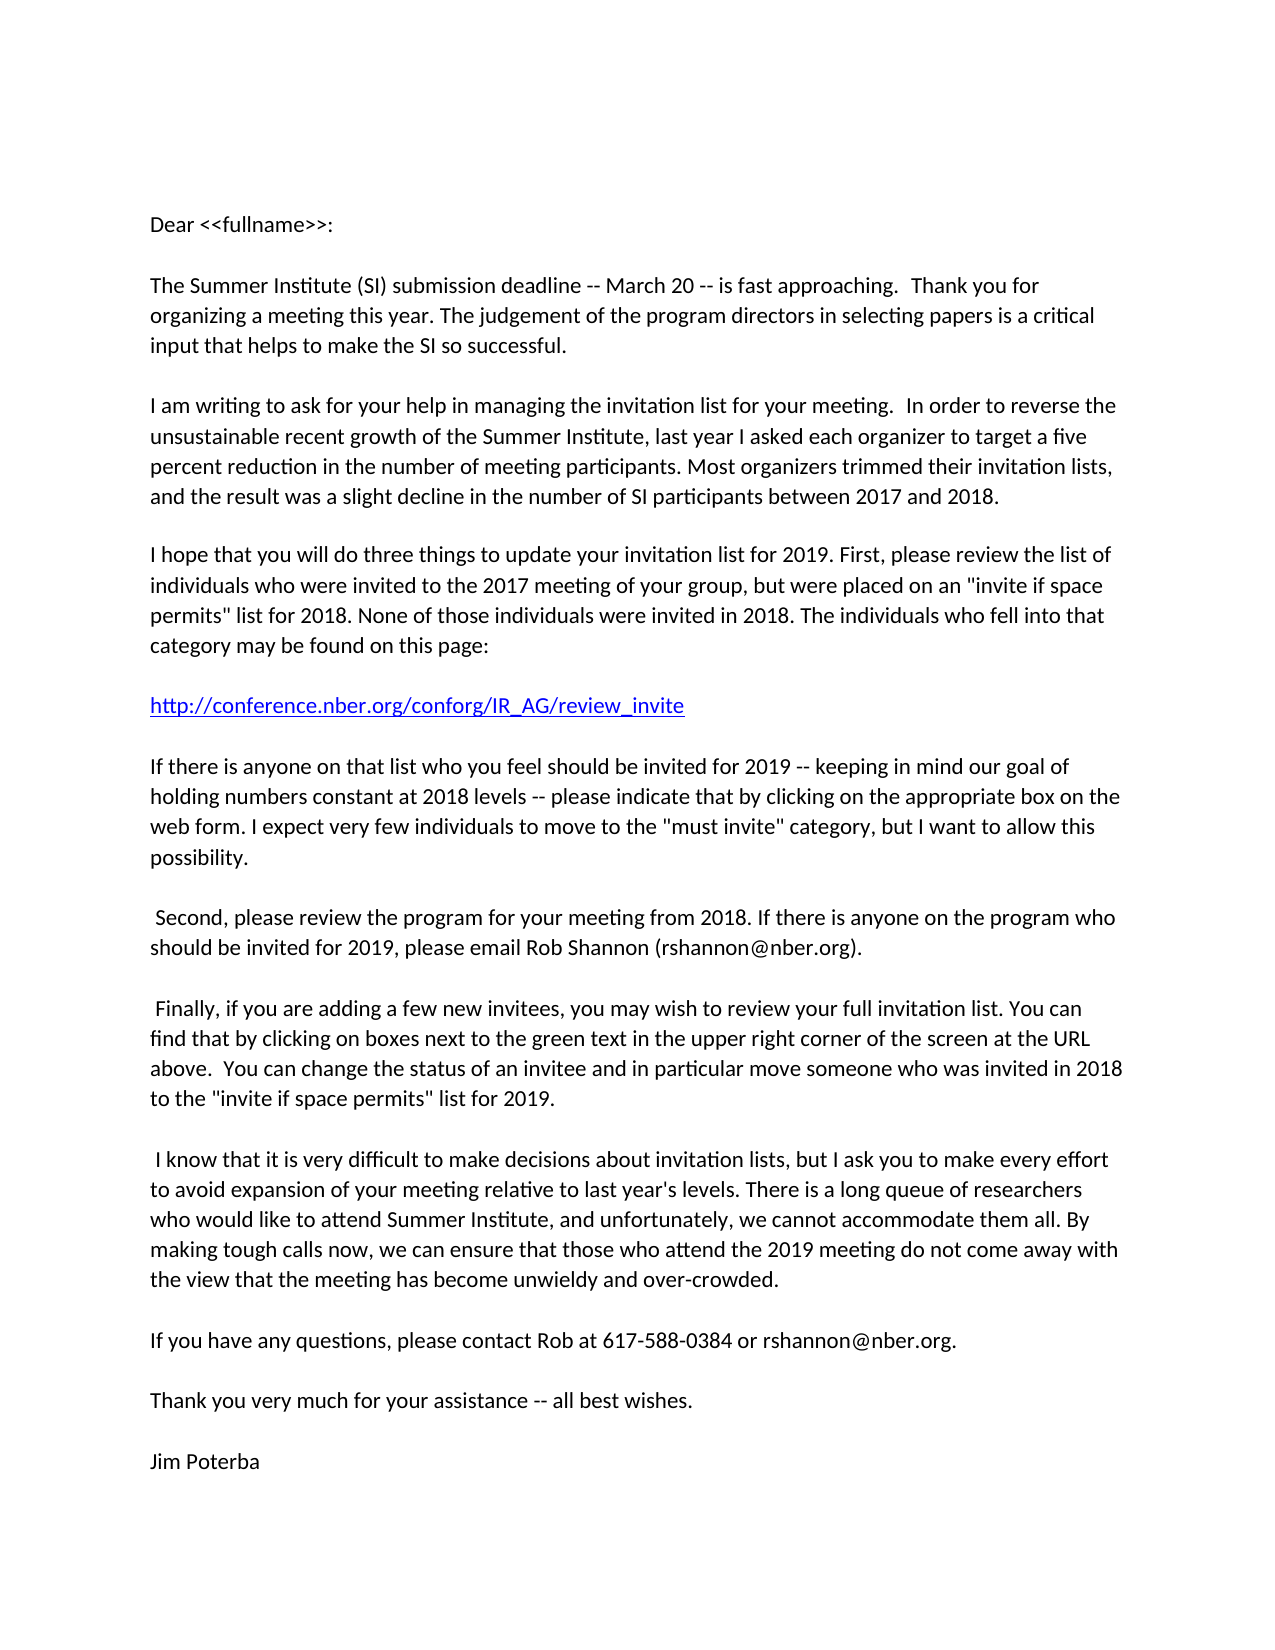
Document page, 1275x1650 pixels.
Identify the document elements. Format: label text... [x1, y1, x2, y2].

text Dear <<fullname>>: The Summer Institute (SI) submission deadline -- March 20 -- is fast approaching. Thank you for organizing a meeting this year. The judgement of the program directors in selecting papers is a critical input that helps to make the SI so successful. I am writing to ask for your help in managing the invitation list for your meeting. In order to reverse the unsustainable recent growth of the Summer Institute, last year I asked each organizer to target a five percent reduction in the number of meeting participants. Most organizers trimmed their invitation lists, and the result was a slight decline in the number of SI participants between 2017 and 2018. I hope that you will do three things to update your invitation list for 2019. First, please review the list of individuals who were invited to the 2017 meeting of your group, but were placed on an "invite if space permits" list for 2018. None of those individuals were invited in 2018. The individuals who fell into that category may be found on this page: http://conference.nber.org/conforg/IR_AG/review_invite If there is anyone on that list who you feel should be invited for 2019 -- keeping in mind our goal of holding numbers constant at 2018 levels -- please indicate that by clicking on the appropriate box on the web form. I expect very few individuals to move to the "must invite" category, but I want to allow this possibility. Second, please review the program for your meeting from 2018. If there is anyone on the program who should be invited for 2019, please email Rob Shannon (rshannon@nber.org). Finally, if you are adding a few new invitees, you may wish to review your full invitation list. You can find that by clicking on boxes next to the green text in the upper right corner of the screen at the URL above. You can change the status of an invitee and in particular move someone who was invited in 2018 to the "invite if space permits" list for 2019. I know that it is very difficult to make decisions about invitation lists, but I ask you to make every effort to avoid expansion of your meeting relative to last year's levels. There is a long queue of researchers who would like to attend Summer Institute, and unfortunately, we cannot accommodate them all. By making tough calls now, we can ensure that those who attend the 2019 meeting do not come away with the view that the meeting has become unwieldy and over-crowded. If you have any questions, please contact Rob at 617-588-0384 or rshannon@nber.org. Thank you very much for your assistance -- all best wishes. Jim Poterba [150, 150, 1125, 1475]
